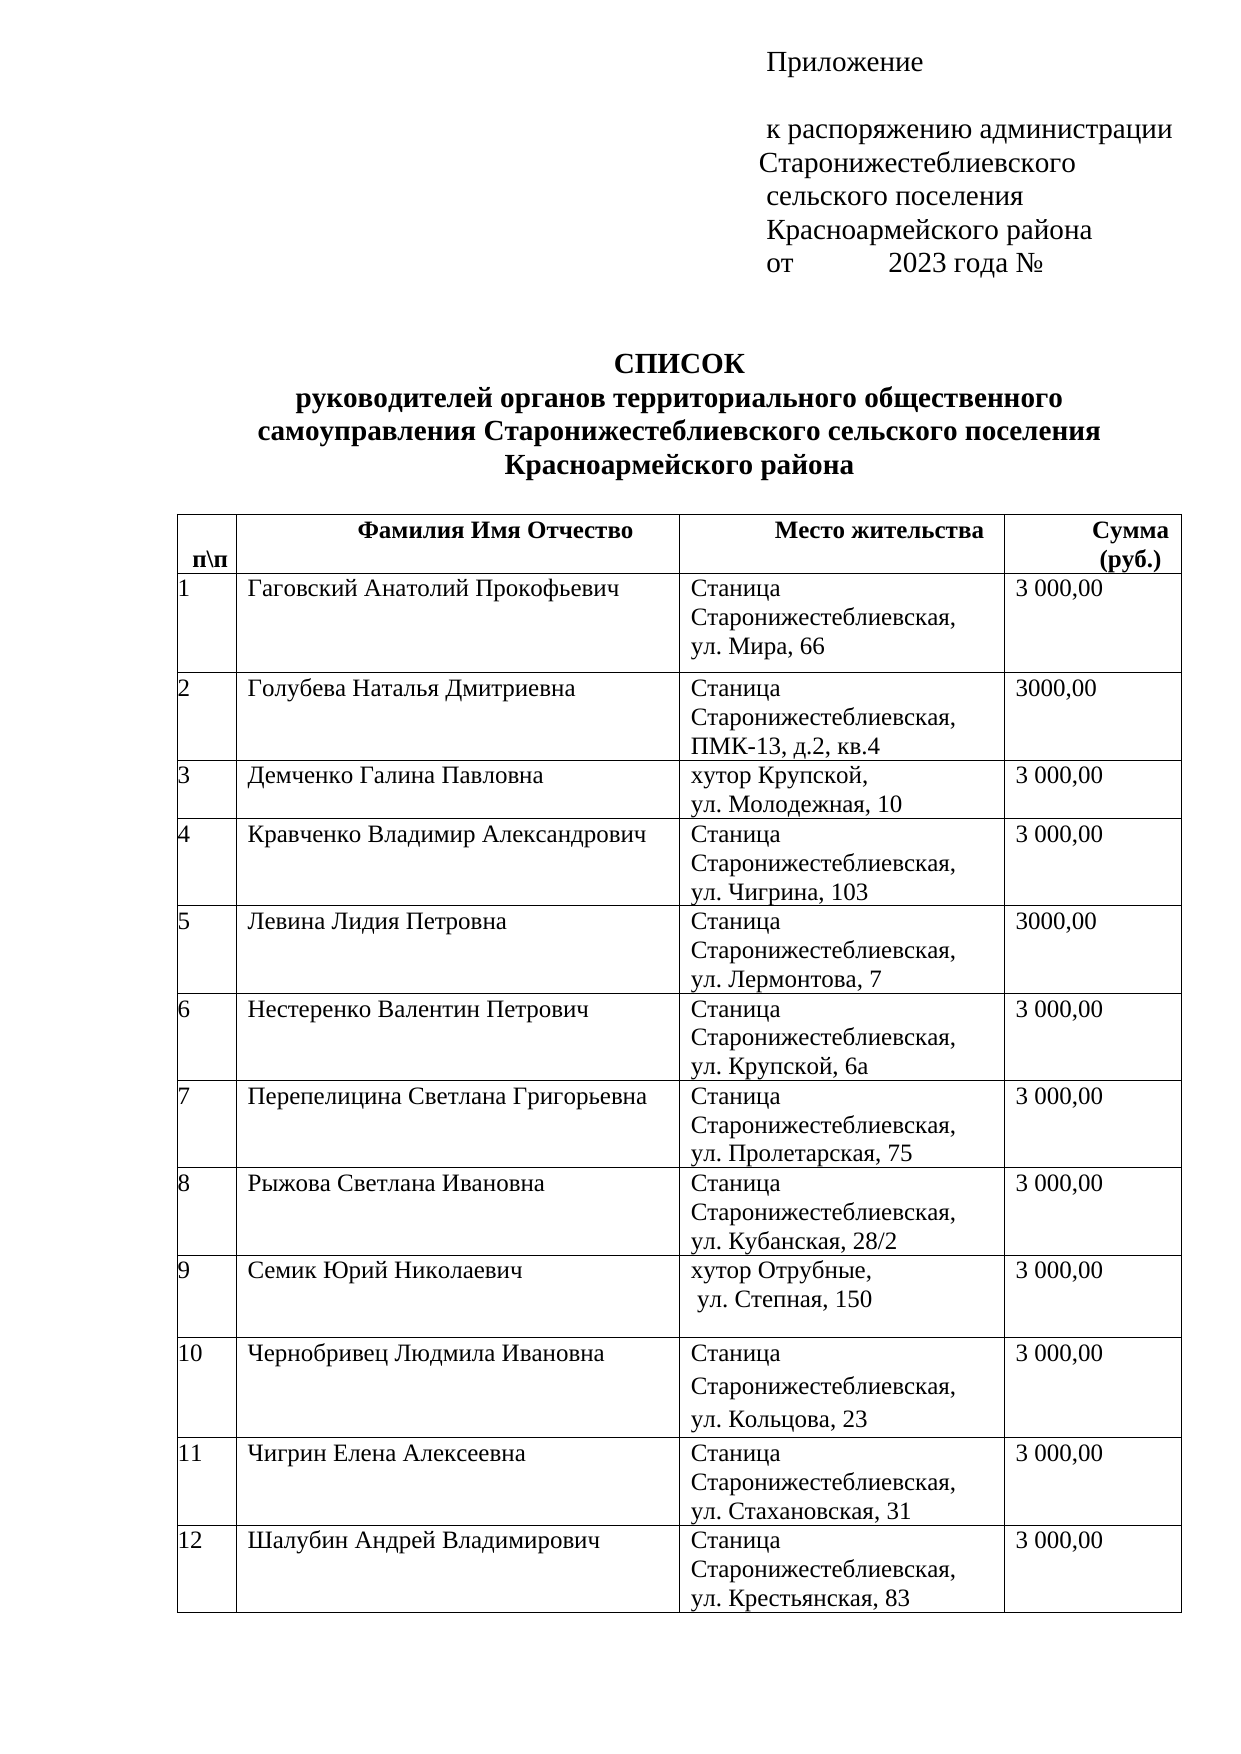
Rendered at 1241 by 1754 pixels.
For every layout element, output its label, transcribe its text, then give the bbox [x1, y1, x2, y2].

table_cell 3 000,00 [1005, 574, 1181, 672]
table_cell [178, 1526, 236, 1612]
table_cell [178, 1338, 236, 1437]
table_cell Семик Юрий Николаевич [237, 1256, 679, 1337]
table_cell Нестеренко Валентин Петрович [237, 994, 679, 1080]
table_header № п\п [178, 515, 236, 572]
table_cell [178, 574, 236, 672]
table_cell Станица Старонижестеблиевская, ул. Мира, 66 [680, 574, 1004, 672]
table_cell [178, 761, 236, 818]
table_cell Станица Старонижестеблиевская, ул. Крестьянская, 83 [680, 1526, 1004, 1612]
table_cell Перепелицина Светлана Григорьевна [237, 1081, 679, 1167]
table_cell хутор Отрубные, ул. Степная, 150 [680, 1256, 1004, 1337]
table_cell Чигрин Елена Алексеевна [237, 1438, 679, 1524]
text Красноармейского района [177, 212, 1181, 246]
table_cell 3 000,00 [1005, 1256, 1181, 1337]
table_cell Станица Старонижестеблиевская, ул. Кольцова, 23 [680, 1338, 1004, 1437]
table_cell [178, 994, 236, 1080]
table_cell 3 000,00 [1005, 1526, 1181, 1612]
table_cell 3 000,00 [1005, 1168, 1181, 1254]
table_cell Голубева Наталья Дмитриевна [237, 673, 679, 759]
table_cell Станица Старонижестеблиевская, ул. Стахановская, 31 [680, 1438, 1004, 1524]
table_cell [178, 1168, 236, 1254]
text Красноармейского района [177, 447, 1181, 480]
table_cell Станица Старонижестеблиевская, ул. Лермонтова, 7 [680, 906, 1004, 993]
table_cell Станица Старонижестеблиевская, ул. Пролетарская, 75 [680, 1081, 1004, 1167]
table_cell 3 000,00 [1005, 1338, 1181, 1437]
table_cell Гаговский Анатолий Прокофьевич [237, 574, 679, 672]
table_cell Рыжова Светлана Ивановна [237, 1168, 679, 1254]
table_cell [178, 819, 236, 905]
table_cell Левина Лидия Петровна [237, 906, 679, 993]
table_header Место жительства [680, 515, 1004, 572]
table_cell [178, 906, 236, 993]
text сельского поселения [177, 178, 1181, 212]
text руководителей органов территориального общественного [177, 380, 1181, 413]
table_cell Шалубин Андрей Владимирович [237, 1526, 679, 1612]
table_cell [178, 1256, 236, 1337]
text самоуправления Старонижестеблиевского сельского поселения [177, 413, 1181, 447]
text Приложение [177, 44, 1181, 78]
table_cell 3 000,00 [1005, 994, 1181, 1080]
table_cell [178, 673, 236, 759]
table_cell хутор Крупской, ул. Молодежная, 10 [680, 761, 1004, 818]
table_cell 3000,00 [1005, 673, 1181, 759]
table_cell 3 000,00 [1005, 761, 1181, 818]
table_cell Станица Старонижестеблиевская, ул. Крупской, 6а [680, 994, 1004, 1080]
text СПИСОК [177, 346, 1181, 380]
table_cell 3 000,00 [1005, 1438, 1181, 1524]
table_cell Демченко Галина Павловна [237, 761, 679, 818]
table_cell Станица Старонижестеблиевская, ул. Чигрина, 103 [680, 819, 1004, 905]
text Старонижестеблиевского [177, 145, 1181, 178]
text к распоряжению администрации [177, 111, 1181, 145]
table_cell Станица Старонижестеблиевская, ул. Кубанская, 28/2 [680, 1168, 1004, 1254]
table_cell Кравченко Владимир Александрович [237, 819, 679, 905]
table_cell [178, 1081, 236, 1167]
table_header Фамилия Имя Отчество [237, 515, 679, 572]
table_cell Чернобривец Людмила Ивановна [237, 1338, 679, 1437]
table_cell 3000,00 [1005, 906, 1181, 993]
table_cell 3 000,00 [1005, 819, 1181, 905]
table_cell Станица Старонижестеблиевская, ПМК-13, д.2, кв.4 [680, 673, 1004, 759]
table_cell [178, 1438, 236, 1524]
text от 2023 года № [177, 246, 1181, 279]
table_cell 3 000,00 [1005, 1081, 1181, 1167]
table_header Сумма (руб.) [1005, 515, 1181, 572]
